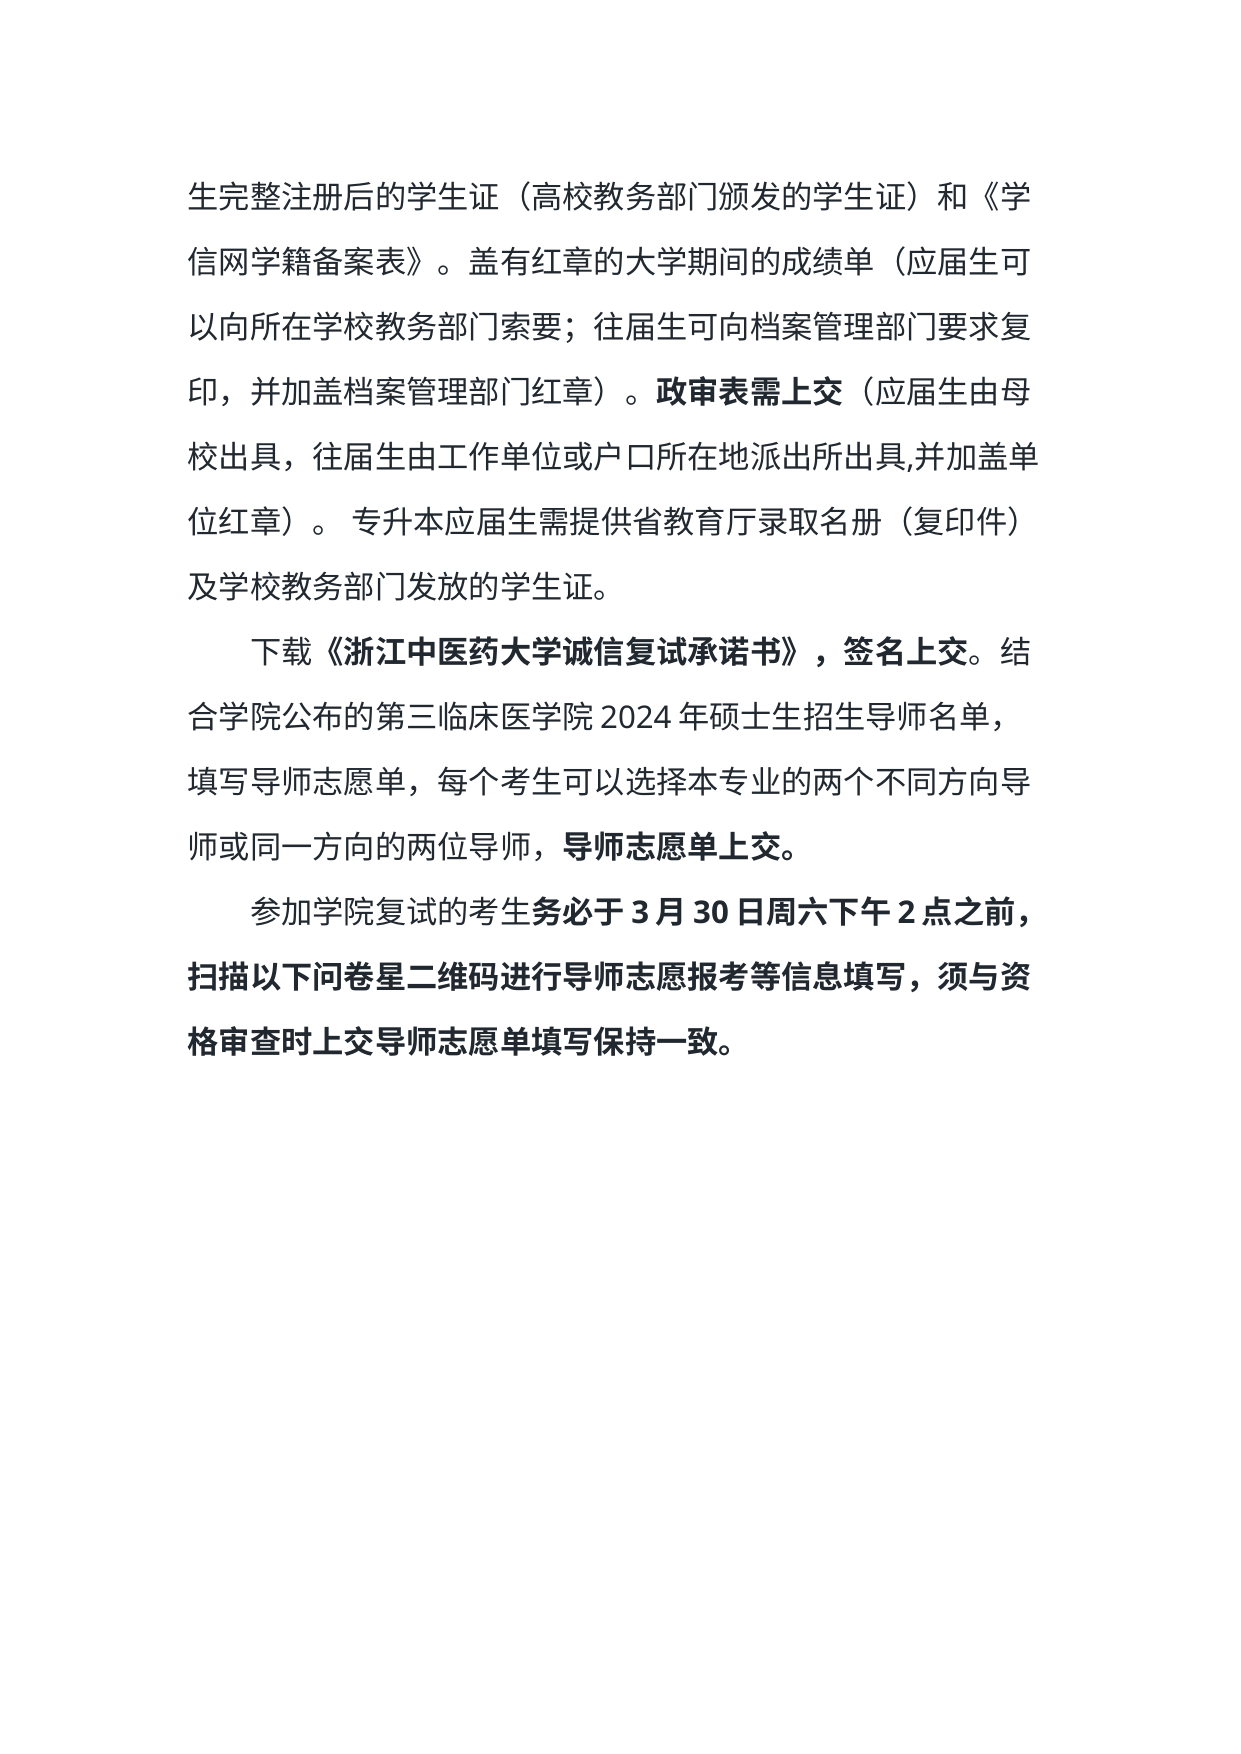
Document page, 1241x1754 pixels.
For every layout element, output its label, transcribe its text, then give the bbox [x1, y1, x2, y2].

text 下载《浙江中医药大学诚信复试承诺书》，签名上交。结合学院公布的第三临床医学院2024年硕士生招生导师名单，填写导师志愿单，每个考生可以选择本专业的两个不同方向导师或同一方向的两位导师，导师志愿单上交。 [187, 617, 1053, 877]
text 参加学院复试的考生务必于3月30日周六下午2点之前，扫描以下问卷星二维码进行导师志愿报考等信息填写，须与资格审查时上交导师志愿单填写保持一致。 [187, 877, 1053, 1072]
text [187, 162, 1053, 617]
